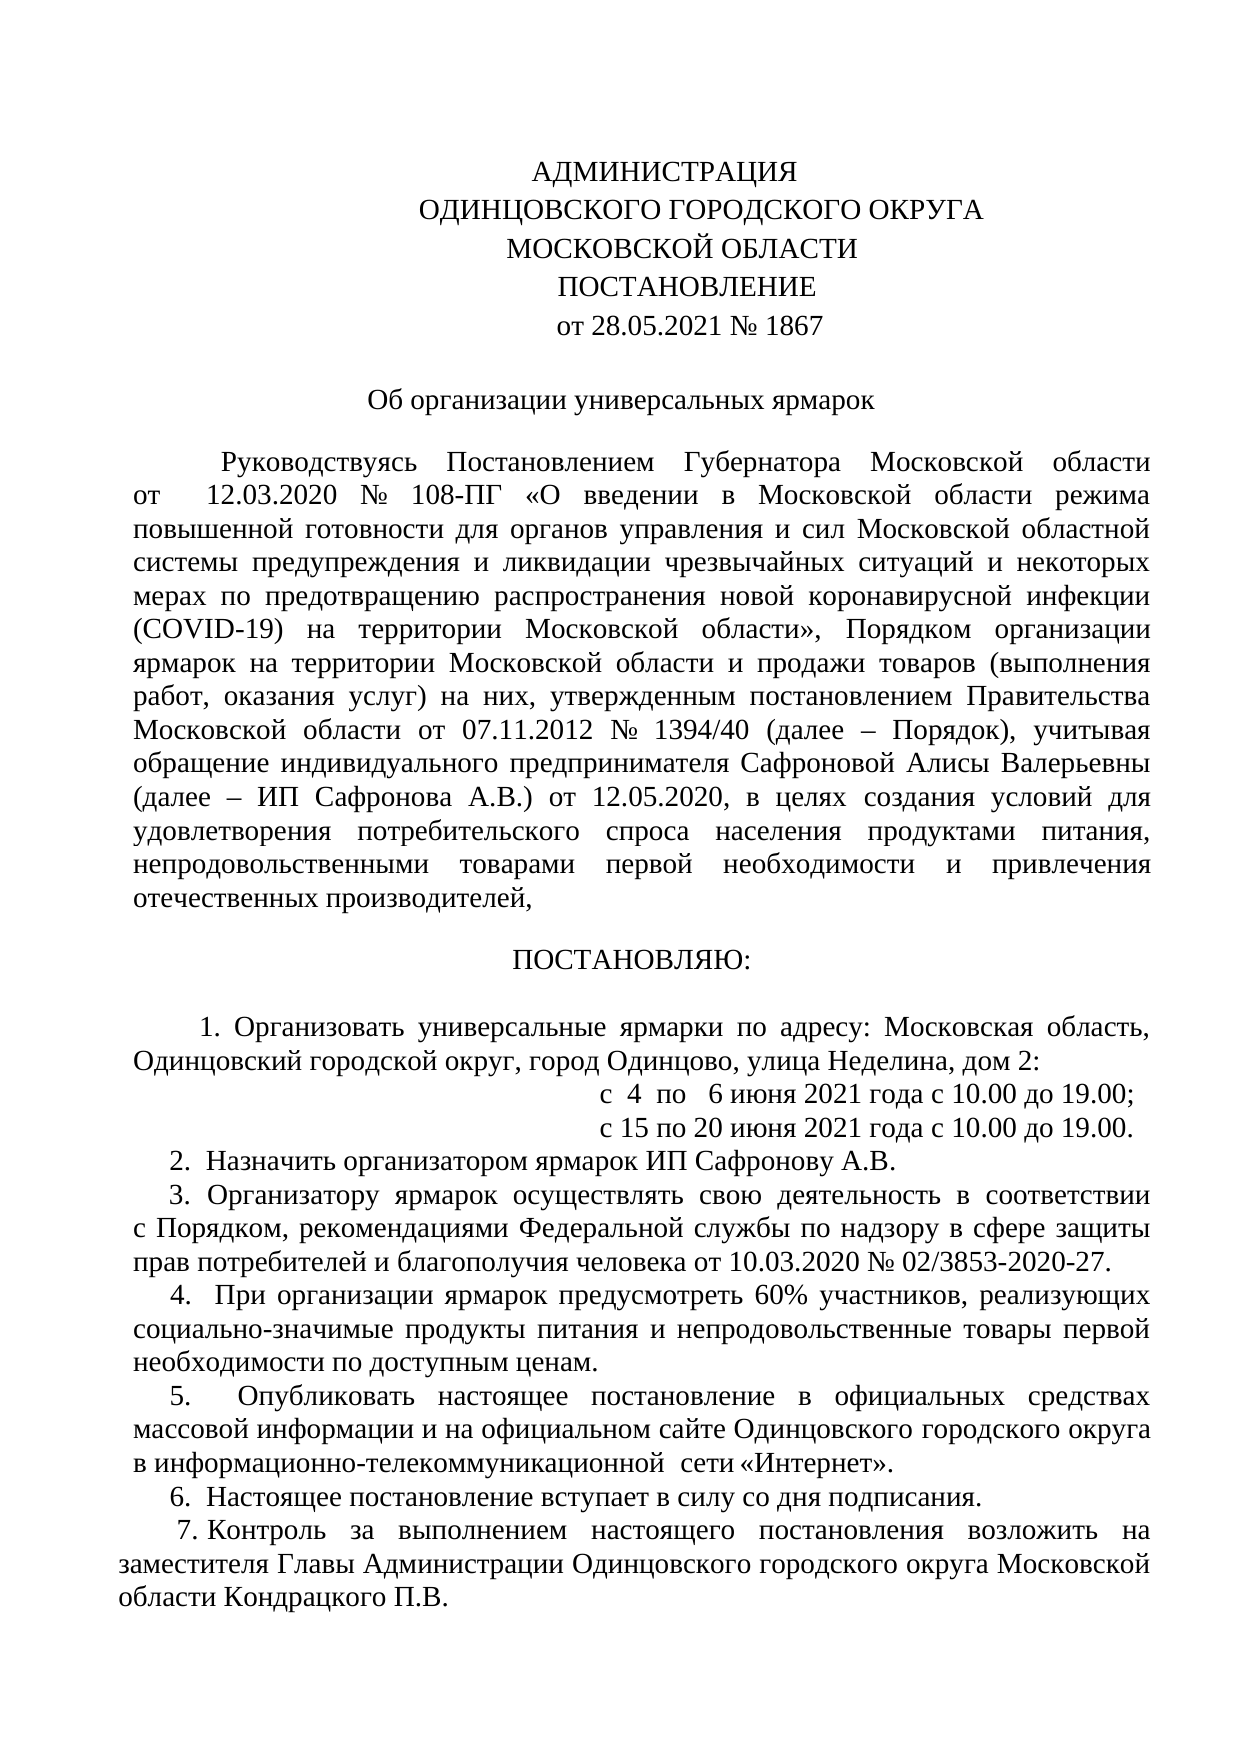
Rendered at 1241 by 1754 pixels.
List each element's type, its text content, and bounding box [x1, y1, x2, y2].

text 5. Опубликовать настоящее постановление в официальных средствах массовой информации и на официальном сайте Одинцовского городского округа в информационно-телекоммуникационной сети «Интернет». 6. Настоящее постановление вступает в силу со дня подписания. [133, 1378, 1151, 1512]
text с 15 по 20 июня 2021 года с 10.00 до 19.00. [118, 1110, 1151, 1143]
text 2. Назначить организатором ярмарок ИП Сафронову А.В. [118, 1143, 1004, 1177]
text 7. Контроль за выполнением настоящего постановления возложить на заместителя Главы Администрации Одинцовского городского округа Московской области Кондрацкого П.В. [118, 1512, 1151, 1613]
text АДМИНИСТРАЦИЯ [177, 154, 1152, 187]
text ПОСТАНОВЛЯЮ: [133, 942, 1151, 976]
text 4. При организации ярмарок предусмотреть 60% участников, реализующих социально-значимые продукты питания и непродовольственные товары первой необходимости по доступным ценам. [133, 1277, 1151, 1378]
text Руководствуясь Постановлением Губернатора Московской области от 12.03.2020 № 108-ПГ «О введении в Московской области режима повышенной готовности для органов управления и сил Московской областной системы предупреждения и ликвидации чрезвычайных ситуаций и некоторых мерах по предотвращению распространения новой коронавирусной инфекции (COVID-19) на территории Московской области», Порядком организации ярмарок на территории Московской области и продажи товаров (выполнения работ, оказания услуг) на них, утвержденным постановлением Правительства Московской области от 07.11.2012 № 1394/40 (далее – Порядок), учитывая обращение индивидуального предпринимателя Сафроновой Алисы Валерьевны (далее – ИП Сафронова А.В.) от 12.05.2020, в целях создания условий для удовлетворения потребительского спроса населения продуктами питания, непродовольственными товарами первой необходимости и привлечения отечественных производителей, [133, 444, 1151, 813]
text 3. Организатору ярмарок осуществлять свою деятельность в соответствии с Порядком, рекомендациями Федеральной службы по надзору в сфере защиты прав потребителей и благополучия человека от 10.03.2020 № 02/3853-2020-27. [88, 1177, 1151, 1277]
text МОСКОВСКОЙ ОБЛАСТИ [177, 231, 1152, 264]
text ОДИНЦОВСКОГО ГОРОДСКОГО ОКРУГА [177, 192, 1152, 226]
text от 28.05.2021 № 1867 [177, 308, 1152, 341]
text ПОСТАНОВЛЕНИЕ [177, 269, 1152, 303]
text 1. Организовать универсальные ярмарки по адресу: Московская область, Одинцовский городской округ, город Одинцово, улица Неделина, дом 2: [133, 1009, 1151, 1076]
text Об организации универсальных ярмарок [177, 382, 1152, 416]
text с 4 по 6 июня 2021 года с 10.00 до 19.00; [118, 1076, 1151, 1110]
